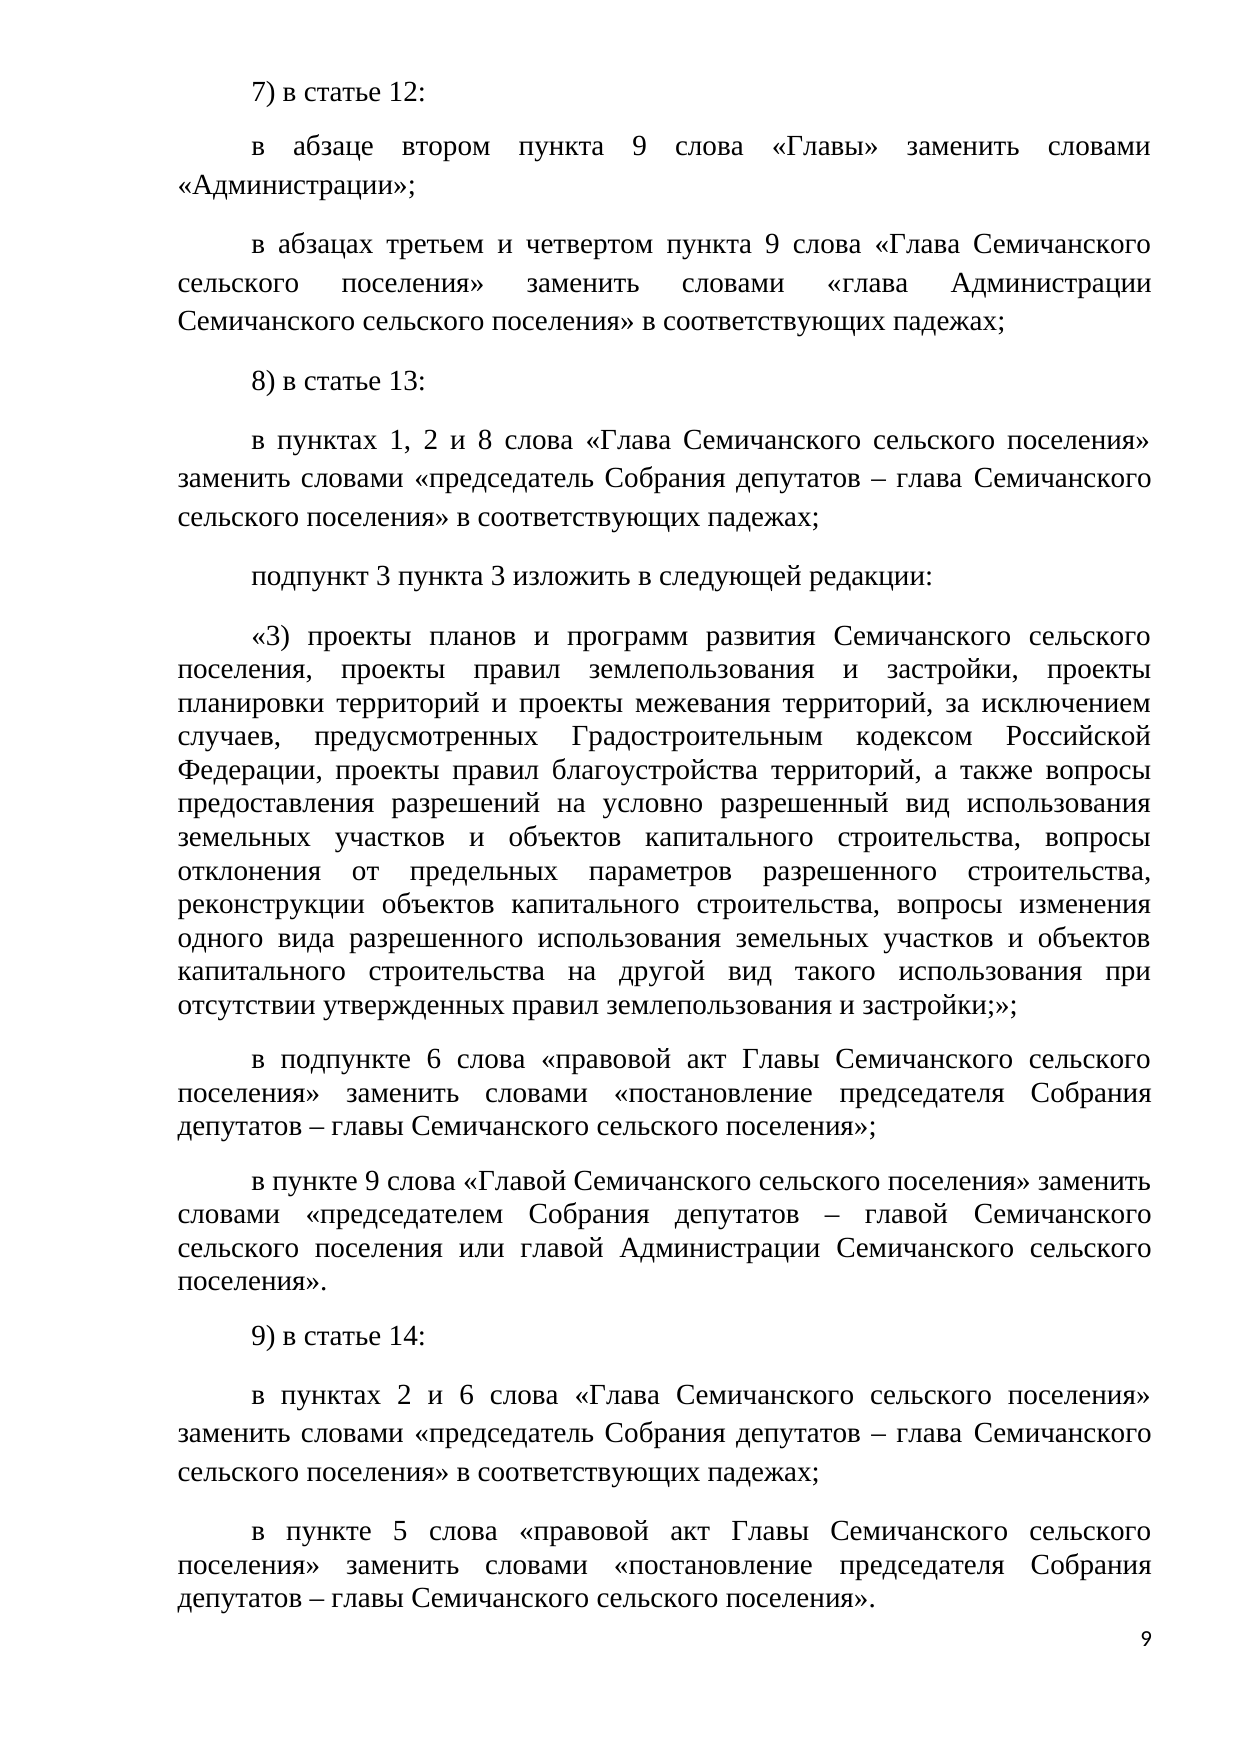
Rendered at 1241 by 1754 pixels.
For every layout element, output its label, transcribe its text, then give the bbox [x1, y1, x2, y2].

text в пунктах 2 и 6 слова «Глава Семичанского сельского поселения» заменить словами «председатель Собрания депутатов – глава Семичанского сельского поселения» в соответствующих падежах; [177, 1377, 1152, 1488]
text «3) проекты планов и программ развития Семичанского сельского поселения, проекты правил землепользования и застройки, проекты планировки территорий и проекты межевания территорий, за исключением случаев, предусмотренных Градостроительным кодексом Российской Федерации, проекты правил благоустройства территорий, а также вопросы предоставления разрешений на условно разрешенный вид использования земельных участков и объектов капитального строительства, вопросы отклонения от предельных параметров разрешенного строительства, реконструкции объектов капитального строительства, вопросы изменения одного вида разрешенного использования земельных участков и объектов капитального строительства на другой вид такого использования при отсутствии утвержденных правил землепользования и застройки;»; [177, 618, 1152, 1020]
text 7) в статье 12: [177, 74, 1152, 107]
text в пунктах 1, 2 и 8 слова «Глава Семичанского сельского поселения» заменить словами «председатель Собрания депутатов – глава Семичанского сельского поселения» в соответствующих падежах; [177, 422, 1152, 533]
text в абзаце втором пункта 9 слова «Главы» заменить словами «Администрации»; [177, 128, 1152, 200]
text 9) в статье 14: [177, 1318, 1152, 1351]
text в подпункте 6 слова «правовой акт Главы Семичанского сельского поселения» заменить словами «постановление председателя Собрания депутатов – главы Семичанского сельского поселения»; [177, 1041, 1152, 1142]
text в пункте 5 слова «правовой акт Главы Семичанского сельского поселения» заменить словами «постановление председателя Собрания депутатов – главы Семичанского сельского поселения». [177, 1513, 1152, 1614]
text 8) в статье 13: [177, 363, 1152, 396]
text в пункте 9 слова «Главой Семичанского сельского поселения» заменить словами «председателем Собрания депутатов – главой Семичанского сельского поселения или главой Администрации Семичанского сельского поселения». [177, 1163, 1152, 1297]
text подпункт 3 пункта 3 изложить в следующей редакции: [177, 558, 1152, 592]
text в абзацах третьем и четвертом пункта 9 слова «Глава Семичанского сельского поселения» заменить словами «глава Администрации Семичанского сельского поселения» в соответствующих падежах; [177, 226, 1152, 337]
